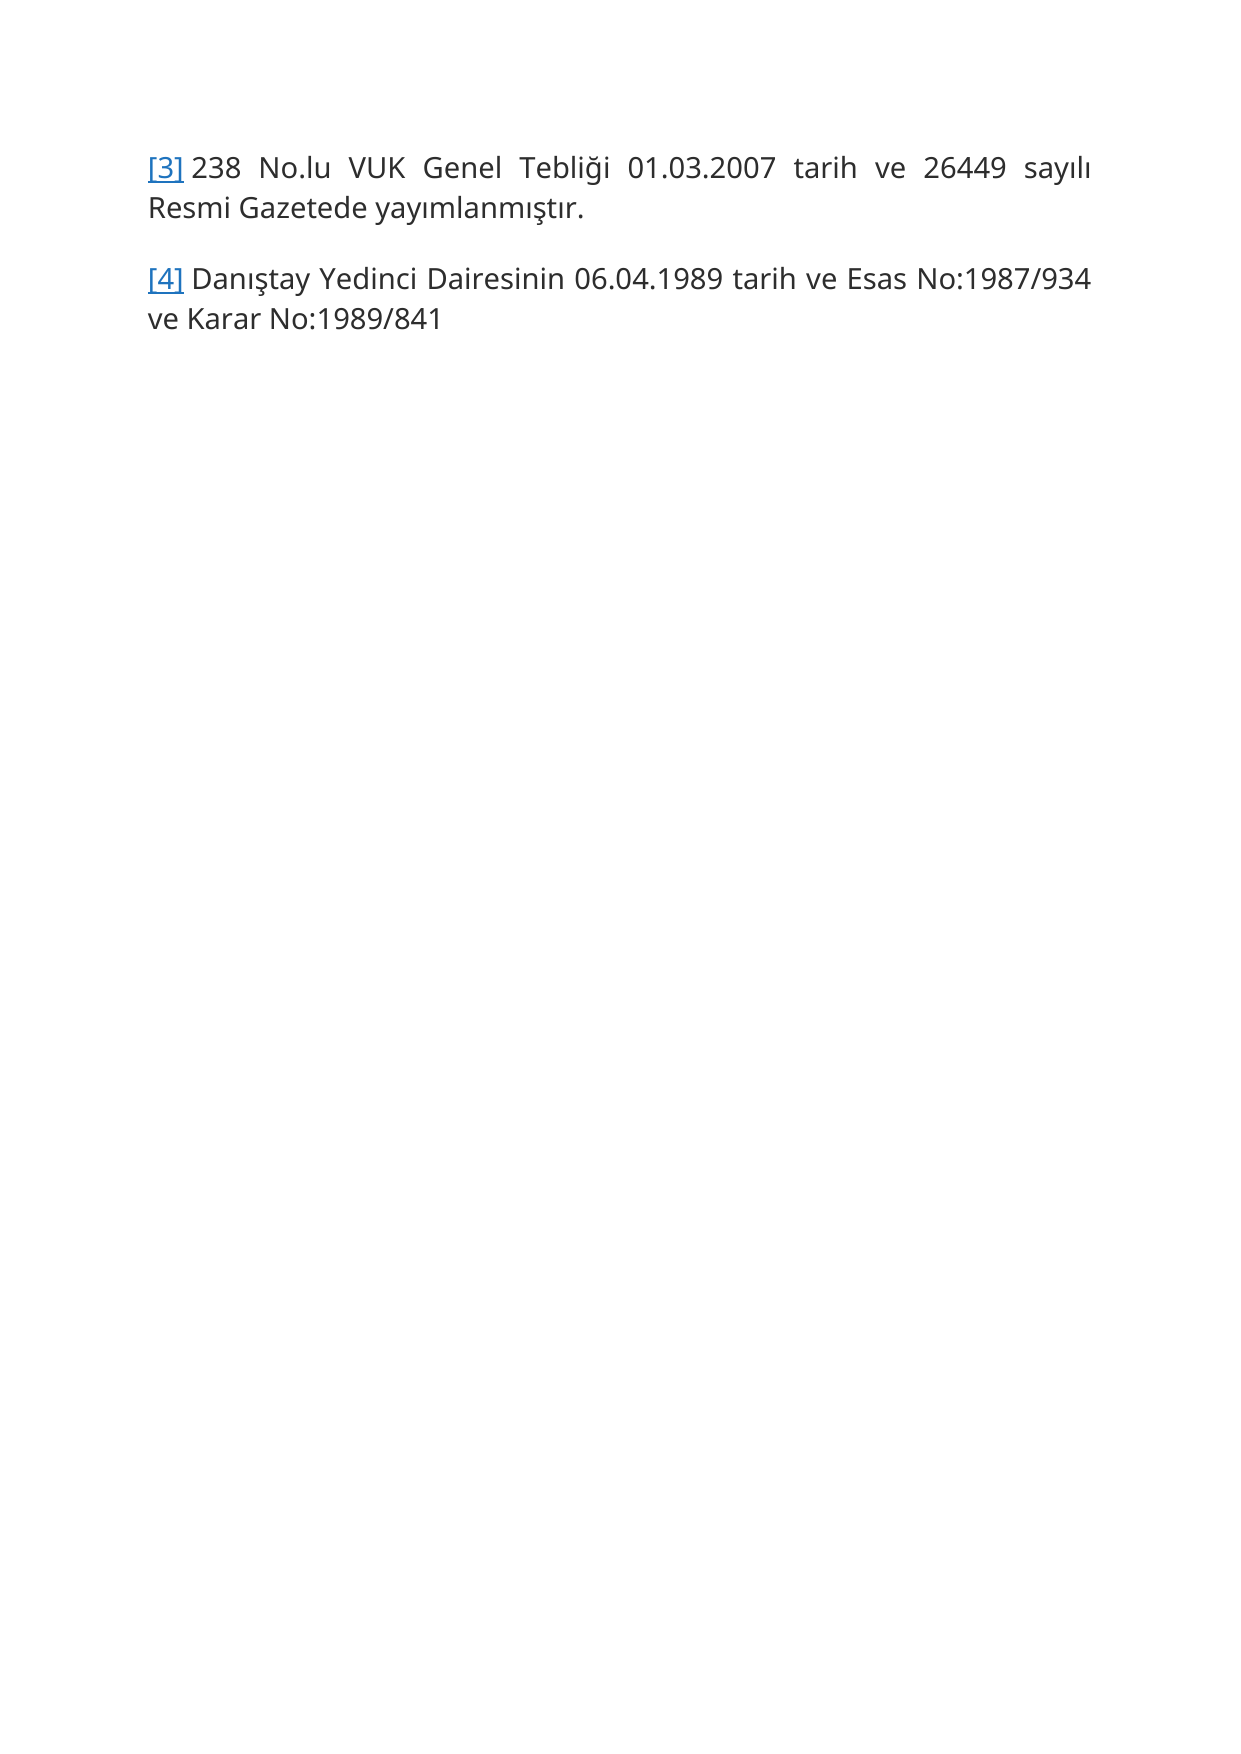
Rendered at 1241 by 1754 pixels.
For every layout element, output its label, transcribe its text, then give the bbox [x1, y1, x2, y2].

text [3] 238 No.lu VUK Genel Tebliği 01.03.2007 tarih ve 26449 sayılı Resmi Gazetede yayımlanmıştır. [148, 148, 1093, 227]
text [4] Danıştay Yedinci Dairesinin 06.04.1989 tarih ve Esas No:1987/934 ve Karar No:1989/841 [148, 258, 1093, 338]
